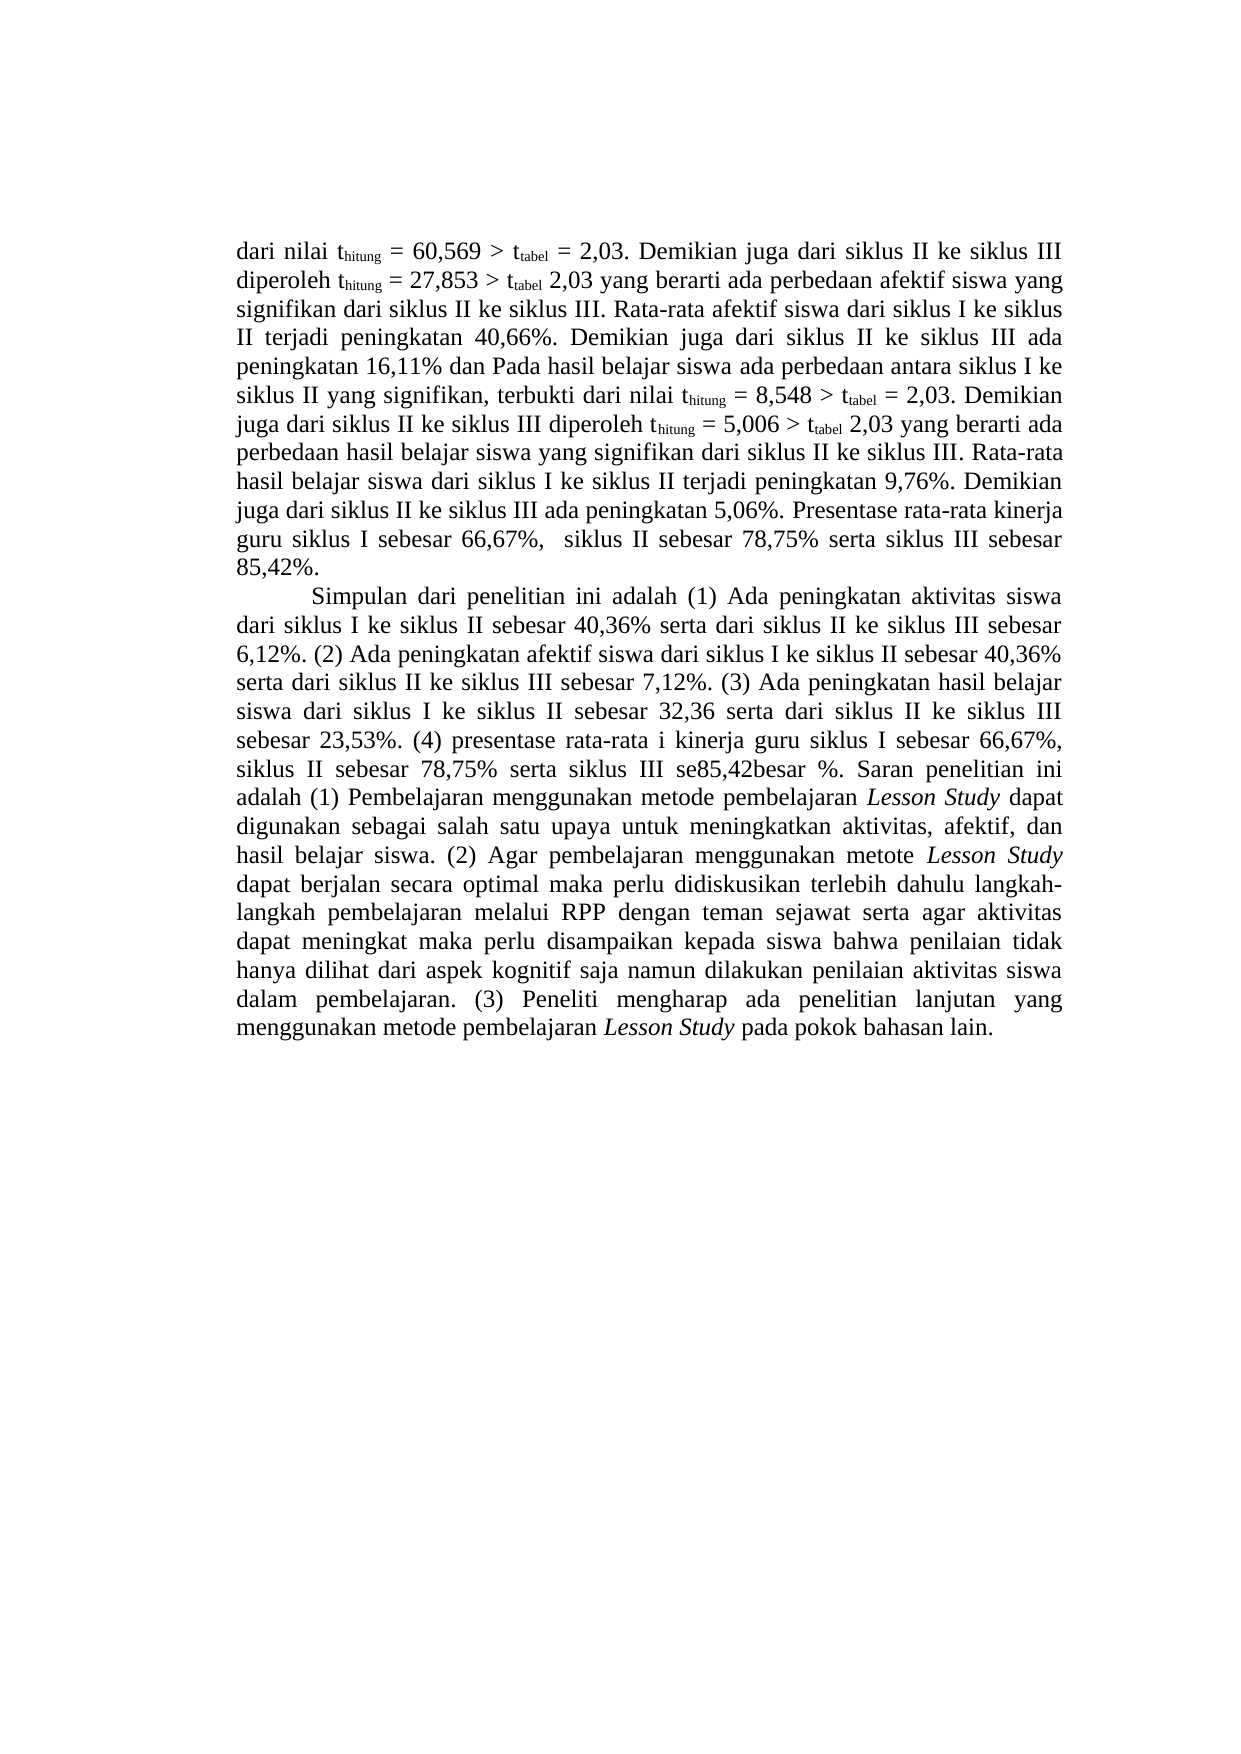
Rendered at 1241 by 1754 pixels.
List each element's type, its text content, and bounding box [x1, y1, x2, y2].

text Simpulan dari penelitian ini adalah (1) Ada peningkatan aktivitas siswa dari siklus I ke siklus II sebesar 40,36% serta dari siklus II ke siklus III sebesar 6,12%. (2) Ada peningkatan afektif siswa dari siklus I ke siklus II sebesar 40,36% serta dari siklus II ke siklus III sebesar 7,12%. (3) Ada peningkatan hasil belajar siswa dari siklus I ke siklus II sebesar 32,36 serta dari siklus II ke siklus III sebesar 23,53%. (4) presentase rata-rata i kinerja guru siklus I sebesar 66,67%, siklus II sebesar 78,75% serta siklus III se85,42besar %. Saran penelitian ini adalah (1) Pembelajaran menggunakan metode pembelajaran Lesson Study dapat digunakan sebagai salah satu upaya untuk meningkatkan aktivitas, afektif, dan hasil belajar siswa. (2) Agar pembelajaran menggunakan metote Lesson Study dapat berjalan secara optimal maka perlu didiskusikan terlebih dahulu langkah-langkah pembelajaran melalui RPP dengan teman sejawat serta agar aktivitas dapat meningkat maka perlu disampaikan kepada siswa bahwa penilaian tidak hanya dilihat dari aspek kognitif saja namun dilakukan penilaian aktivitas siswa dalam pembelajaran. (3) Peneliti mengharap ada penelitian lanjutan yang menggunakan metode pembelajaran Lesson Study pada pokok bahasan lain. [236, 581, 1063, 1041]
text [236, 236, 1063, 581]
